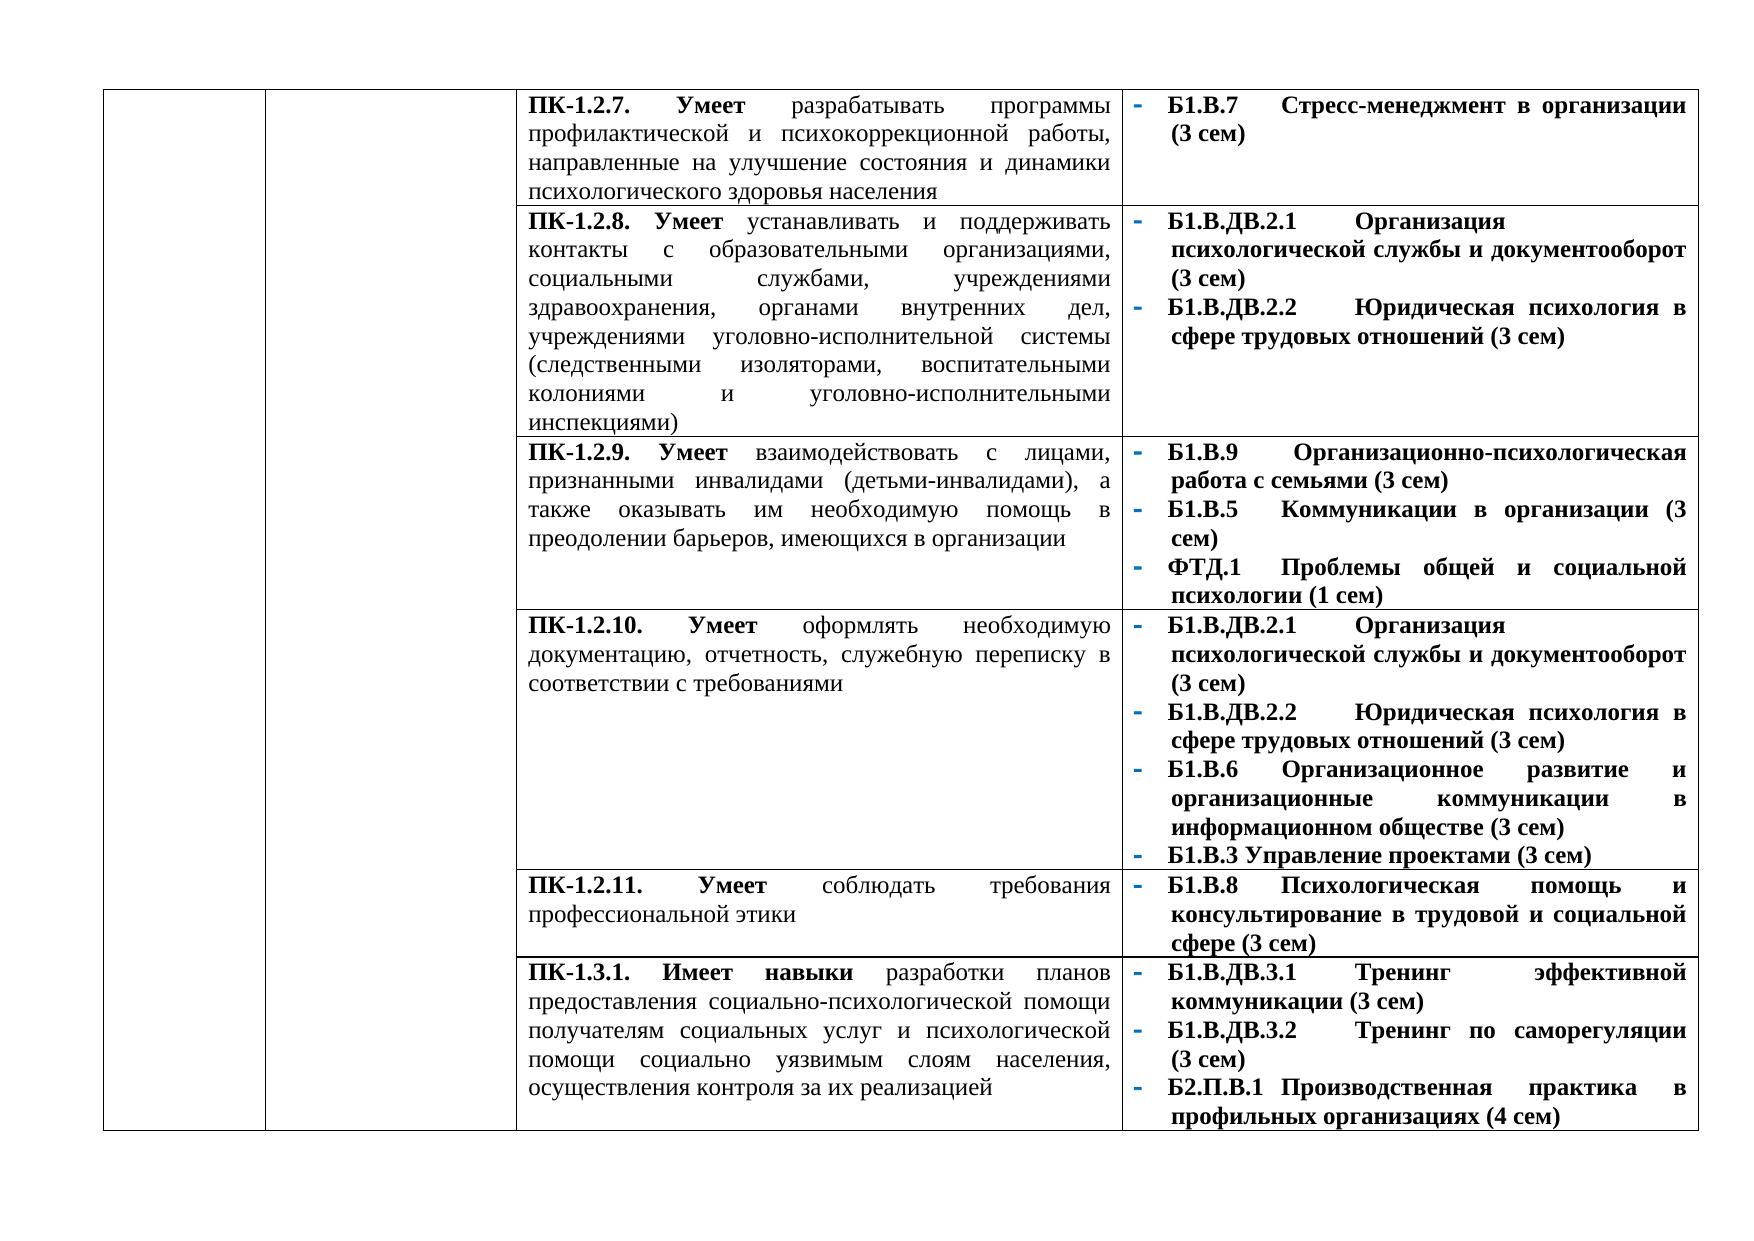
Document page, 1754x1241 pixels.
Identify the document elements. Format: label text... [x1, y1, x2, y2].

table_cell Б1.В.9 Организационно-психологическая работа с семьями (3 сем) Б1.В.5 Коммуникации в организации (3 сем) ФТД.1 Проблемы общей и социальной психологии (1 сем) [1123, 437, 1698, 609]
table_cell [517, 958, 1122, 1130]
table_cell ПК-1.2.7. Умеет разрабатывать программы профилактической и психокоррекционной работы, направленные на улучшение состояния и динамики психологического здоровья населения [517, 90, 1122, 205]
table_cell Б1.В.7 Стресс-менеджмент в организации (3 сем) [1123, 90, 1698, 205]
table_cell ПК-1.2.8. Умеет устанавливать и поддерживать контакты с образовательными организациями, социальными службами, учреждениями здравоохранения, органами внутренних дел, учреждениями уголовно-исполнительной системы (следственными изоляторами, воспитательными колониями и уголовно-исполнительными инспекциями) [517, 206, 1122, 436]
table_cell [1123, 958, 1698, 1130]
table_cell ПК-1.2.10. Умеет оформлять необходимую документацию, отчетность, служебную переписку в соответствии с требованиями [517, 610, 1122, 869]
table_cell ПК-1.2.11. Умеет соблюдать требования профессиональной этики [517, 870, 1122, 956]
table_cell Б1.В.8 Психологическая помощь и консультирование в трудовой и социальной сфере (3 сем) [1123, 870, 1698, 956]
table_cell Б1.В.ДВ.2.1 Организация психологической службы и документооборот (3 сем) Б1.В.ДВ.2.2 Юридическая психология в сфере трудовых отношений (3 сем) Б1.В.6 Организационное развитие и организационные коммуникации в информационном обществе (3 сем) Б1.В.3 Управление проектами (3 сем) [1123, 610, 1698, 869]
table_cell Б1.В.ДВ.2.1 Организация психологической службы и документооборот (3 сем) Б1.В.ДВ.2.2 Юридическая психология в сфере трудовых отношений (3 сем) [1123, 206, 1698, 436]
table_cell ПК-1.2.9. Умеет взаимодействовать с лицами, признанными инвалидами (детьми-инвалидами), а также оказывать им необходимую помощь в преодолении барьеров, имеющихся в организации [517, 437, 1122, 609]
